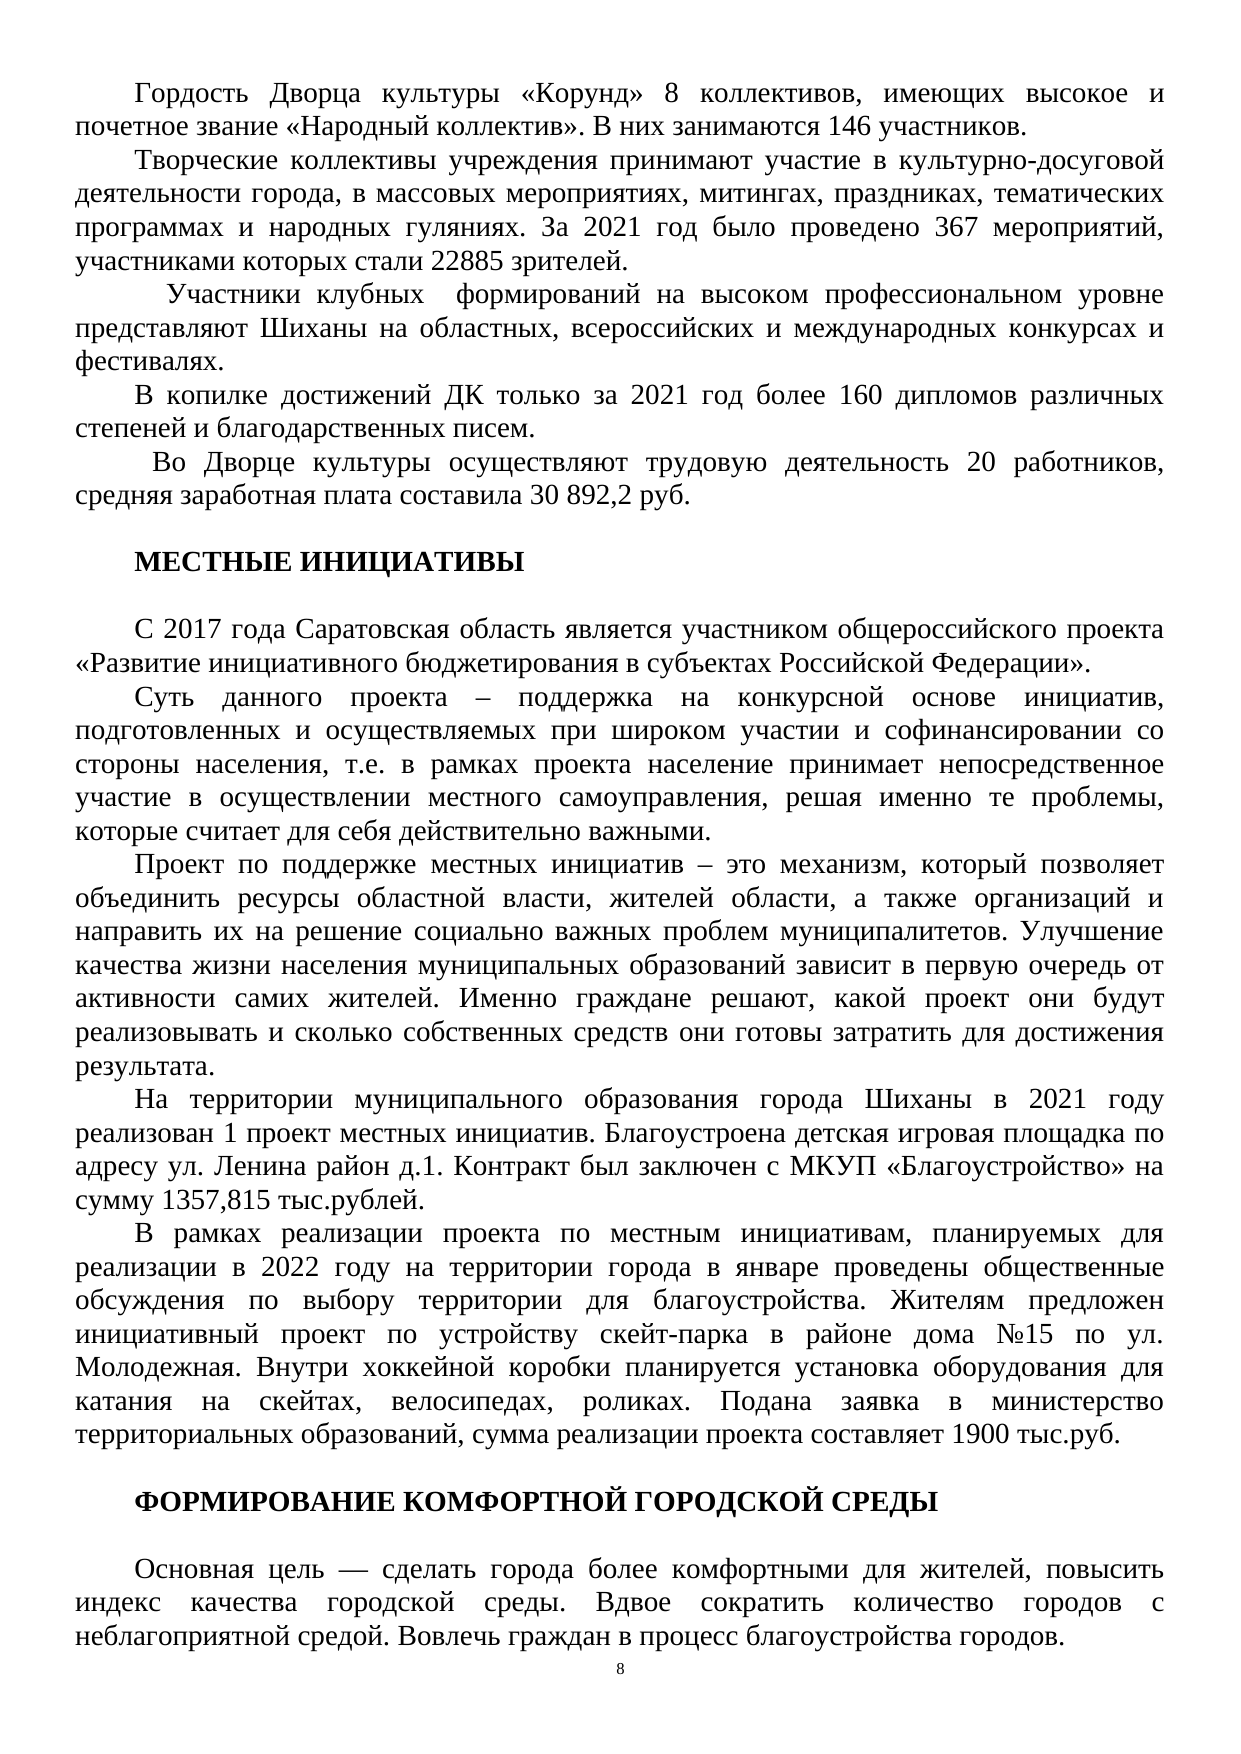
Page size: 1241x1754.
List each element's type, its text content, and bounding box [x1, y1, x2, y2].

text ФОРМИРОВАНИЕ КОМФОРТНОЙ ГОРОДСКОЙ СРЕДЫ [75, 1484, 1165, 1517]
text Творческие коллективы учреждения принимают участие в культурно-досуговой деятельности города, в массовых мероприятиях, митингах, праздниках, тематических программах и народных гуляниях. За 2021 год было проведено 367 мероприятий, участниками которых стали 22885 зрителей. [75, 142, 1165, 276]
text С 2017 года Саратовская область является участником общероссийского проекта «Развитие инициативного бюджетирования в субъектах Российской Федерации». [75, 612, 1165, 679]
text Гордость Дворца культуры «Корунд» 8 коллективов, имеющих высокое и почетное звание «Народный коллектив». В них занимаются 146 участников. [75, 75, 1165, 142]
text Проект по поддержке местных инициатив – это механизм, который позволяет объединить ресурсы областной власти, жителей области, а также организаций и направить их на решение социально важных проблем муниципалитетов. Улучшение качества жизни населения муниципальных образований зависит в первую очередь от активности самих жителей. Именно граждане решают, какой проект они будут реализовывать и сколько собственных средств они готовы затратить для достижения результата. [75, 846, 1165, 1081]
text На территории муниципального образования города Шиханы в 2021 году реализован 1 проект местных инициатив. Благоустроена детская игровая площадка по адресу ул. Ленина район д.1. Контракт был заключен с МКУП «Благоустройство» на сумму 1357,815 тыс.рублей. [75, 1081, 1165, 1215]
text В копилке достижений ДК только за 2021 год более 160 дипломов различных степеней и благодарственных писем. [75, 377, 1165, 444]
text Суть данного проекта – поддержка на конкурсной основе инициатив, подготовленных и осуществляемых при широком участии и софинансировании со стороны населения, т.е. в рамках проекта население принимает непосредственное участие в осуществлении местного самоуправления, решая именно те проблемы, которые считает для себя действительно важными. [75, 679, 1165, 846]
text Во Дворце культуры осуществляют трудовую деятельность 20 работников, средняя заработная плата составила 30 892,2 руб. [75, 444, 1165, 511]
text Основная цель — сделать города более комфортными для жителей, повысить индекс качества городской среды. Вдвое сократить количество городов с неблагоприятной средой. Вовлечь граждан в процесс благоустройства городов. [75, 1551, 1165, 1651]
text Участники клубных формирований на высоком профессиональном уровне представляют Шиханы на областных, всероссийских и международных конкурсах и фестивалях. [75, 276, 1165, 377]
text В рамках реализации проекта по местным инициативам, планируемых для реализации в 2022 году на территории города в январе проведены общественные обсуждения по выбору территории для благоустройства. Жителям предложен инициативный проект по устройству скейт-парка в районе дома №15 по ул. Молодежная. Внутри хоккейной коробки планируется установка оборудования для катания на скейтах, велосипедах, роликах. Подана заявка в министерство территориальных образований, сумма реализации проекта составляет 1900 тыс.руб. [75, 1215, 1165, 1450]
text МЕСТНЫЕ ИНИЦИАТИВЫ [75, 544, 1165, 578]
